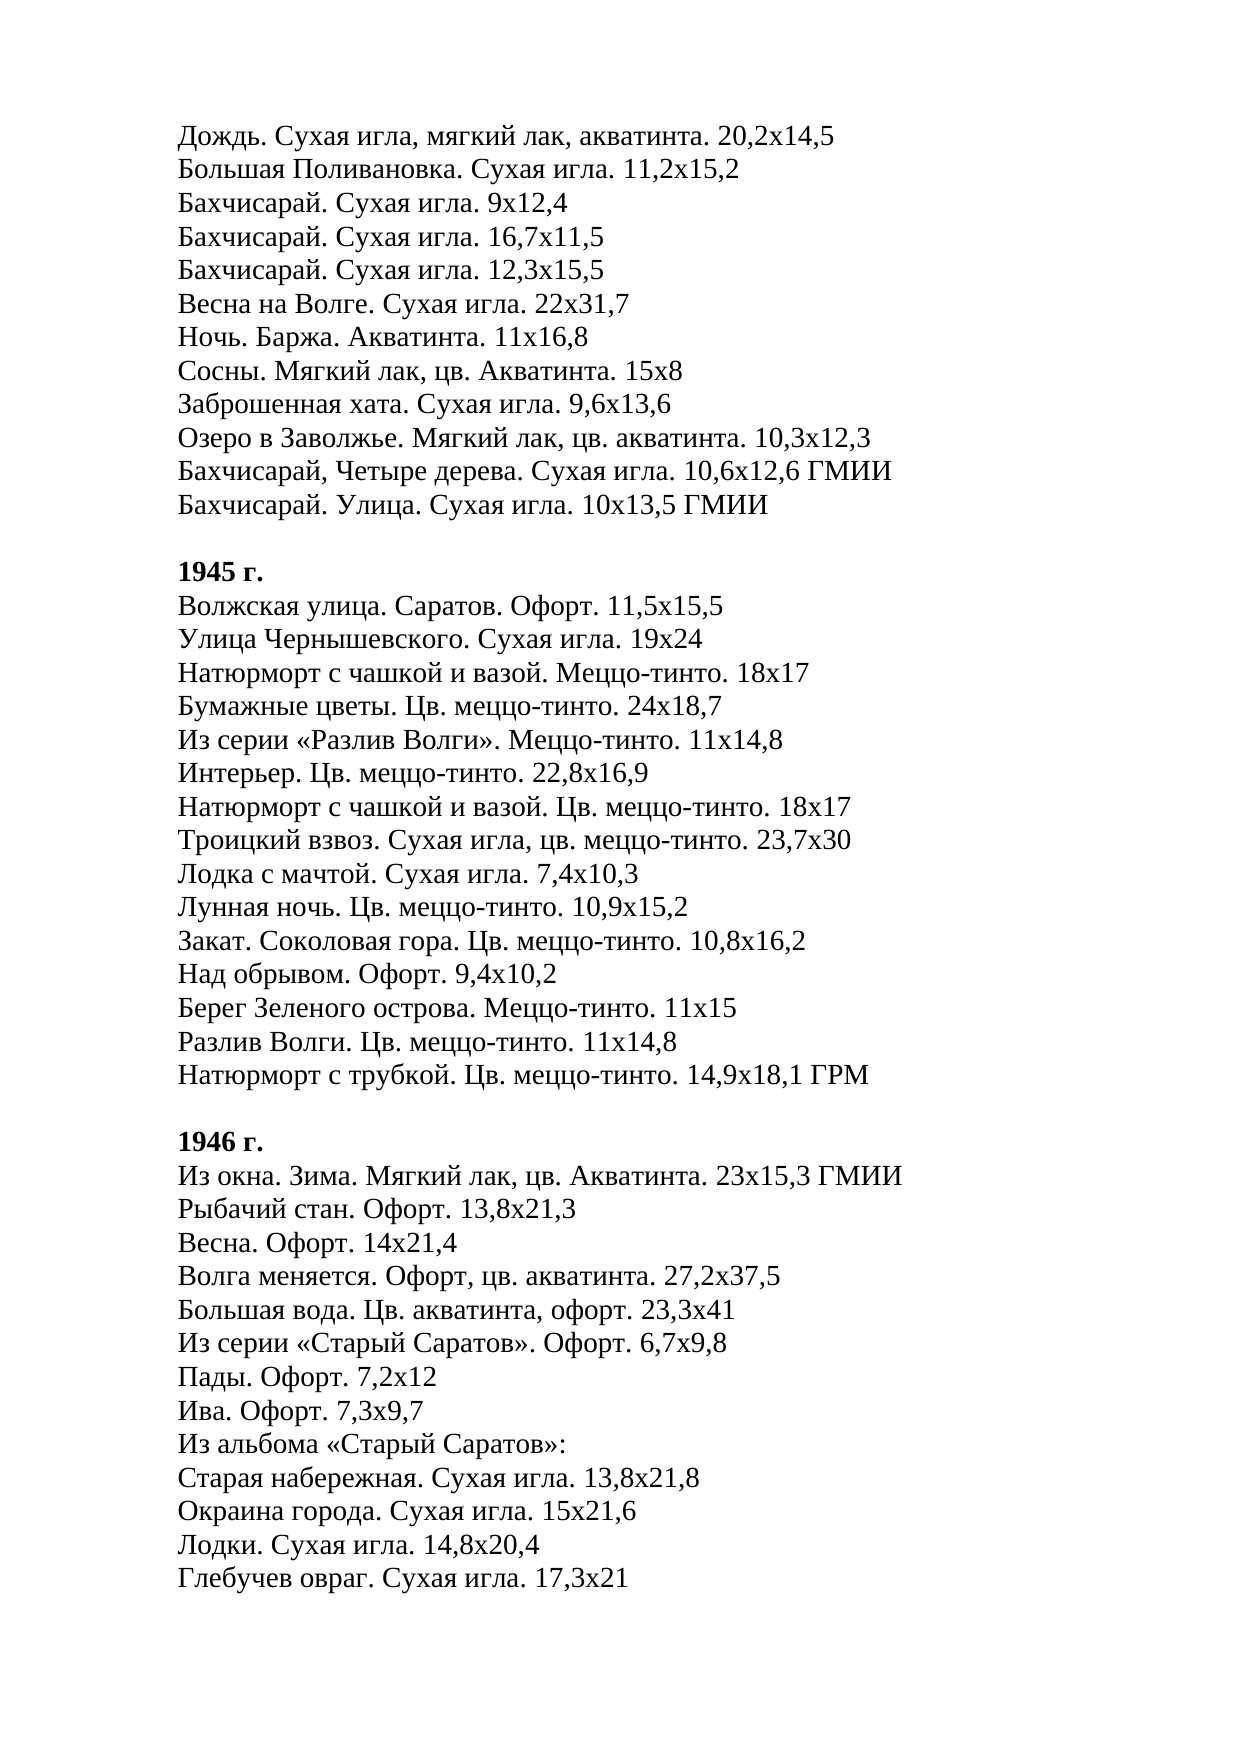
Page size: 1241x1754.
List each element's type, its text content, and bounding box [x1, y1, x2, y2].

text Закат. Соколовая гора. Цв. меццо-тинто. 10,8х16,2 [177, 923, 1152, 957]
text Ива. Офорт. 7,3х9,7 [177, 1393, 1152, 1426]
text Над обрывом. Офорт. 9,4х10,2 [177, 957, 1152, 990]
text Лодки. Сухая игла. 14,8х20,4 [177, 1527, 1152, 1560]
text Глебучев овраг. Сухая игла. 17,3х21 [177, 1560, 1152, 1594]
text Окраина города. Сухая игла. 15x21,6 [177, 1493, 1152, 1527]
text Дождь. Сухая игла, мягкий лак, акватинта. 20,2х14,5 [177, 118, 1152, 152]
text 1946 г. [177, 1124, 1152, 1158]
text Лунная ночь. Цв. меццо-тинто. 10,9х15,2 [177, 889, 1152, 923]
text Бахчисарай, Четыре дерева. Сухая игла. 10,6х12,6 ГМИИ [177, 453, 1152, 487]
text Рыбачий стан. Офорт. 13,8х21,3 [177, 1191, 1152, 1225]
text Бахчисарай. Сухая игла. 12,3х15,5 [177, 252, 1152, 286]
text Большая Поливановка. Сухая игла. 11,2х15,2 [177, 152, 1152, 185]
text Сосны. Мягкий лак, цв. Акватинта. 15х8 [177, 353, 1152, 386]
text Ночь. Баржа. Акватинта. 11х16,8 [177, 319, 1152, 353]
text Интерьер. Цв. меццо-тинто. 22,8х16,9 [177, 755, 1152, 789]
text Из окна. Зима. Мягкий лак, цв. Акватинта. 23х15,3 ГМИИ [177, 1158, 1152, 1191]
text Пады. Офорт. 7,2х12 [177, 1359, 1152, 1393]
text Бумажные цветы. Цв. меццо-тинто. 24х18,7 [177, 688, 1152, 722]
text Бахчисарай. Сухая игла. 9х12,4 [177, 185, 1152, 219]
text Натюрморт с чашкой и вазой. Цв. меццо-тинто. 18х17 [177, 789, 1152, 822]
text Натюрморт с чашкой и вазой. Меццо-тинто. 18х17 [177, 655, 1152, 688]
text 1945 г. [177, 554, 1152, 588]
text Берег Зеленого острова. Меццо-тинто. 11х15 [177, 990, 1152, 1024]
text Волжская улица. Саратов. Офорт. 11,5х15,5 [177, 588, 1152, 621]
text Весна на Волге. Сухая игла. 22х31,7 [177, 286, 1152, 319]
text Из серии «Разлив Волги». Меццо-тинто. 11х14,8 [177, 722, 1152, 755]
text Заброшенная хата. Сухая игла. 9,6х13,6 [177, 386, 1152, 420]
text Из альбома «Старый Саратов»: [177, 1426, 1152, 1460]
text Старая набережная. Сухая игла. 13,8х21,8 [177, 1460, 1152, 1493]
text Озеро в Заволжье. Мягкий лак, цв. акватинта. 10,3х12,3 [177, 420, 1152, 453]
text Троицкий взвоз. Сухая игла, цв. меццо-тинто. 23,7х30 [177, 822, 1152, 856]
text Весна. Офорт. 14х21,4 [177, 1225, 1152, 1258]
text Разлив Волги. Цв. меццо-тинто. 11х14,8 [177, 1024, 1152, 1057]
text Большая вода. Цв. акватинта, офорт. 23,3х41 [177, 1292, 1152, 1326]
text Улица Чернышевского. Сухая игла. 19х24 [177, 621, 1152, 655]
text Бахчисарай. Улица. Сухая игла. 10х13,5 ГМИИ [177, 487, 1152, 521]
text Из серии «Старый Саратов». Офорт. 6,7х9,8 [177, 1326, 1152, 1359]
text Волга меняется. Офорт, цв. акватинта. 27,2х37,5 [177, 1258, 1152, 1292]
text Бахчисарай. Сухая игла. 16,7х11,5 [177, 219, 1152, 252]
text Натюрморт с трубкой. Цв. меццо-тинто. 14,9х18,1 ГРМ [177, 1057, 1152, 1091]
text Лодка с мачтой. Сухая игла. 7,4х10,3 [177, 856, 1152, 889]
